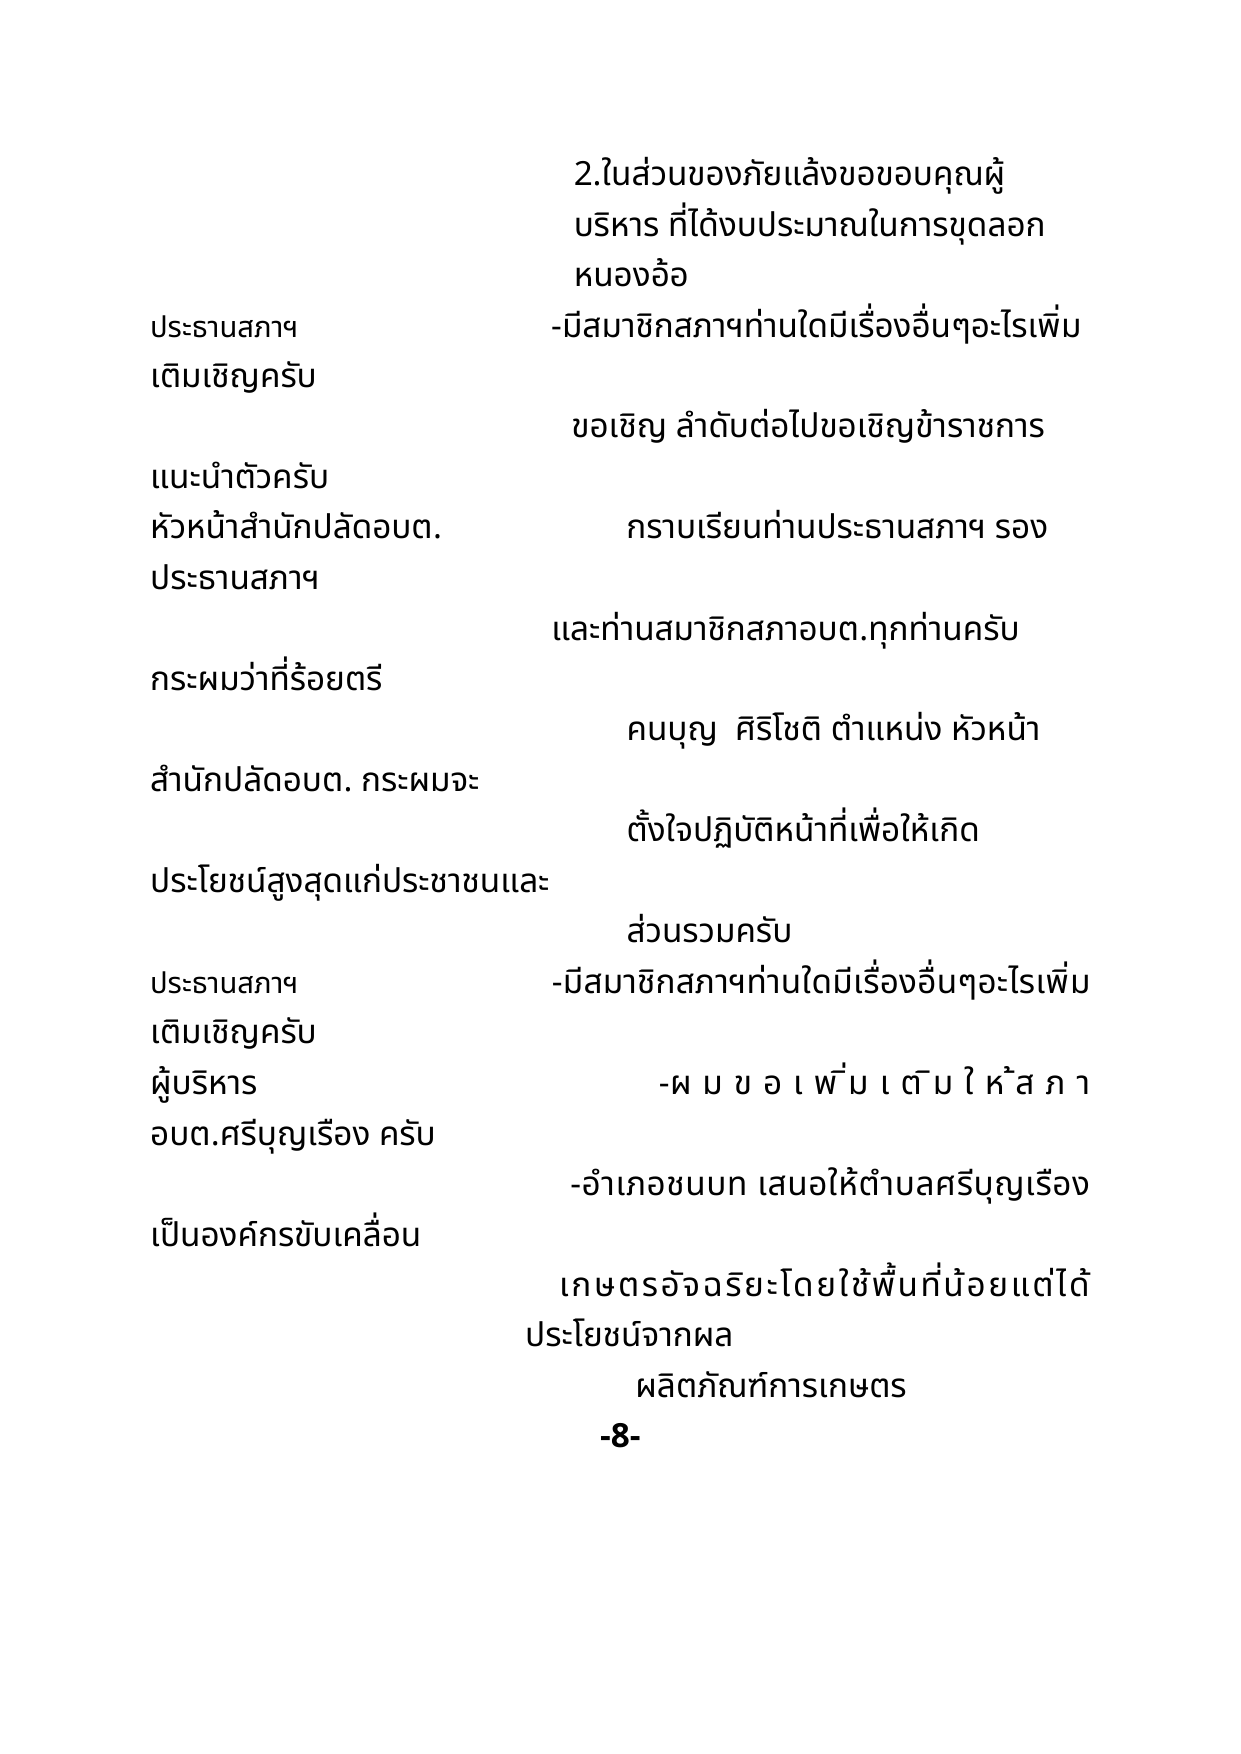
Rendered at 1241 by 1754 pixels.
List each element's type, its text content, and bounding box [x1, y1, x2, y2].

list 2.ในส่วนของภัยแล้งขอขอบคุณผู้บริหาร ที่ได้งบประมาณในการขุดลอกหนองอ้อ [573, 150, 1090, 301]
text -อำเภอชนบท เสนอให้ตำบลศรีบุญเรืองเป็นองค์กรขับเคลื่อน [150, 1160, 1090, 1261]
text ประธานสภาฯ -มีสมาชิกสภาฯท่านใดมีเรื่องอื่นๆอะไรเพิ่มเติมเชิญครับ [150, 958, 1090, 1059]
text หัวหน้าสำนักปลัดอบต. กราบเรียนท่านประธานสภาฯ รองประธานสภาฯ [150, 503, 1090, 604]
text ประธานสภาฯ -มีสมาชิกสภาฯท่านใดมีเรื่องอื่นๆอะไรเพิ่มเติมเชิญครับ [150, 301, 1090, 402]
text คนบุญ ศิริโชติ ตำแหน่ง หัวหน้าสำนักปลัดอบต. กระผมจะ [150, 705, 1090, 806]
text ผลิตภัณฑ์การเกษตร [150, 1362, 1090, 1412]
text และท่านสมาชิกสภาอบต.ทุกท่านครับ กระผมว่าที่ร้อยตรี [150, 604, 1090, 705]
text ส่วนรวมครับ [150, 907, 1090, 958]
text ขอเชิญ ลำดับต่อไปขอเชิญข้าราชการแนะนำตัวครับ [150, 402, 1090, 503]
text ผู้บริหาร -ผมขอเพิ่มเติมให้สภาอบต.ศรีบุญเรือง ครับ [150, 1059, 1090, 1160]
text เกษตรอัจฉริยะโดยใช้พื้นที่น้อยแต่ได้ประโยชน์จากผล [525, 1261, 1090, 1362]
text ตั้งใจปฏิบัติหน้าที่เพื่อให้เกิดประโยชน์สูงสุดแก่ประชาชนและ [150, 806, 1090, 907]
text -8- [150, 1412, 1090, 1458]
